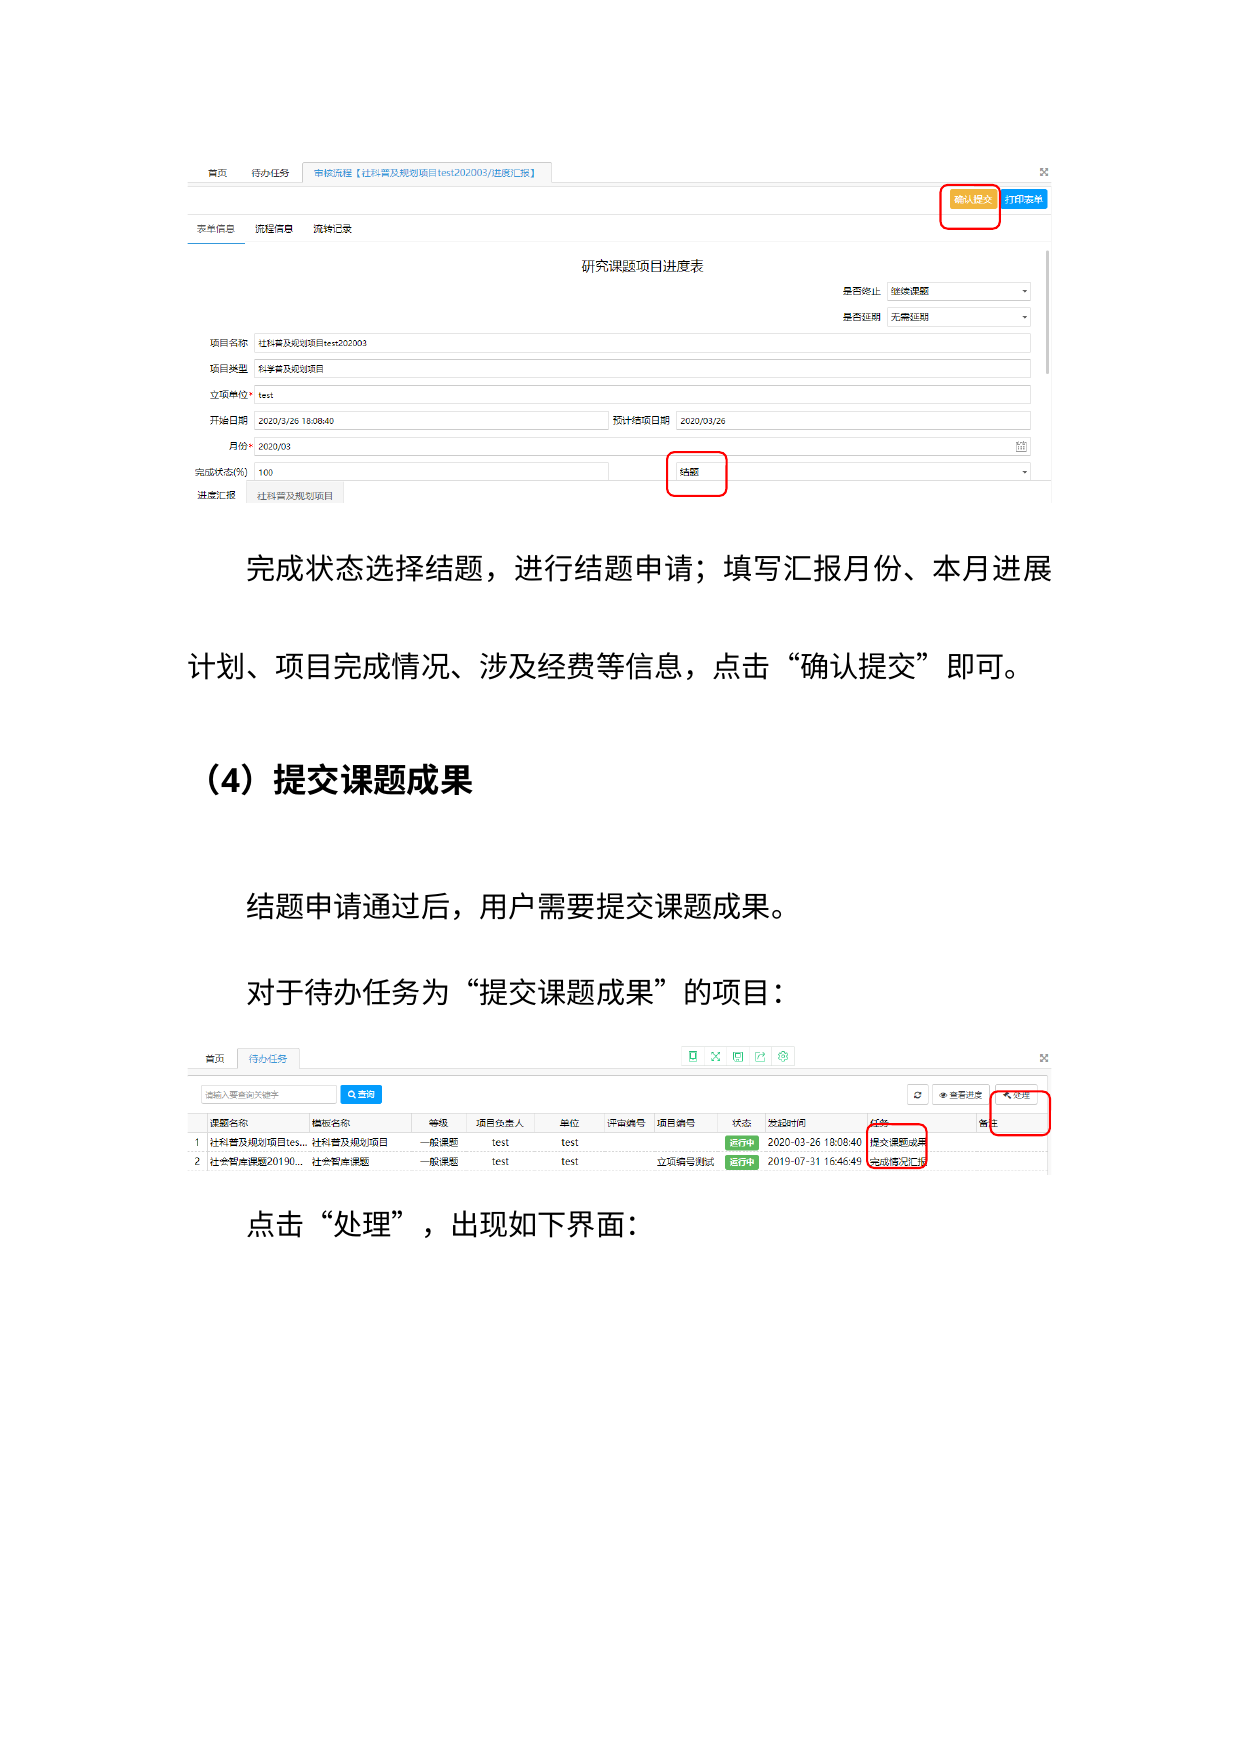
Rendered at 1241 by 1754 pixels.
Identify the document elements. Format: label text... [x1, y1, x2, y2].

text 完成状态选择结题，进行结题申请；填写汇报月份、本月进展计划、项目完成情况、涉及经费等信息，点击“确认提交”即可。 [187, 534, 1053, 697]
picture [187, 162, 1052, 503]
picture [187, 1044, 1052, 1175]
text 点击“处理”，出现如下界面： [187, 1190, 1053, 1255]
text 结题申请通过后，用户需要提交课题成果。 [187, 872, 1053, 937]
subtitle （4）提交课题成果 [187, 745, 1053, 810]
text 对于待办任务为“提交课题成果”的项目： [187, 959, 1053, 1024]
picture [992, 1093, 1048, 1134]
